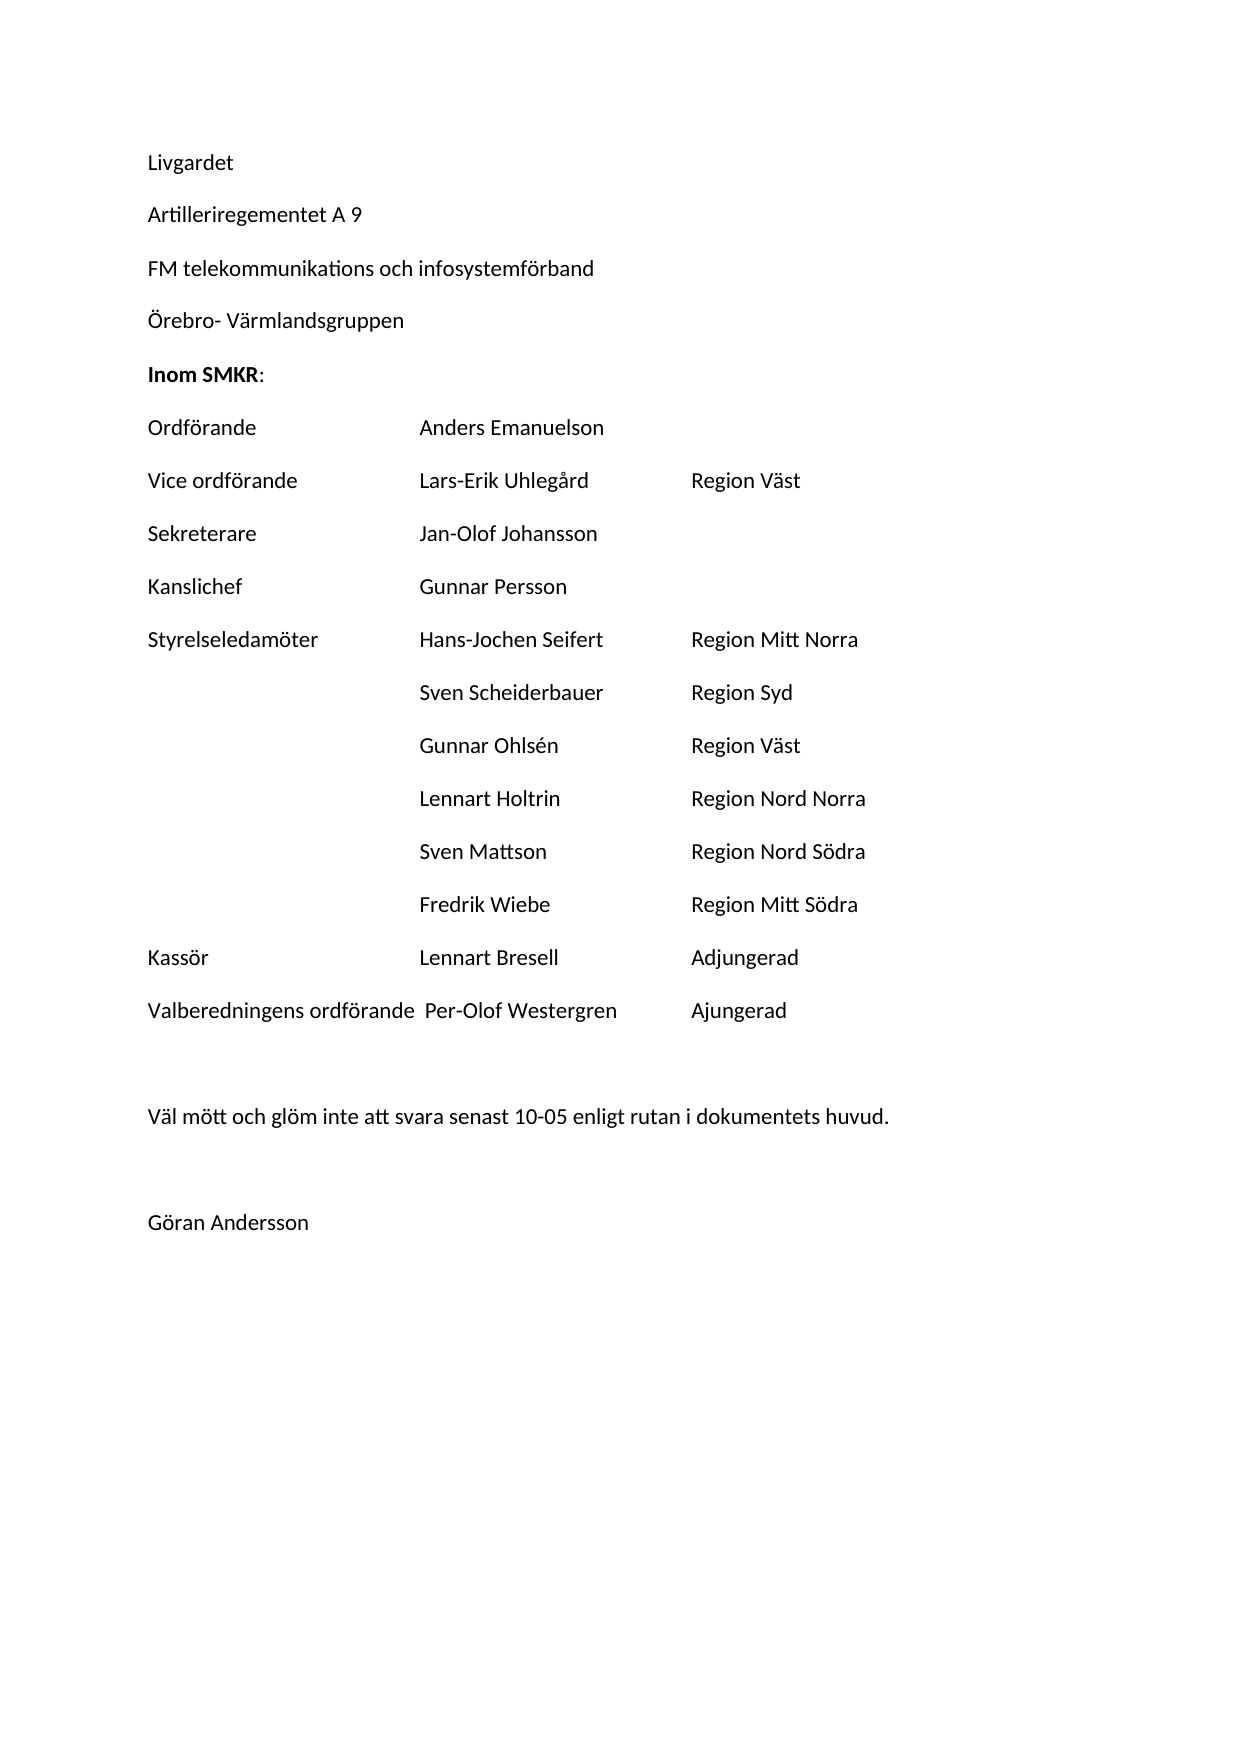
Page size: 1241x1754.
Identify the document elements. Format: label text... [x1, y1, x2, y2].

text Väl mött och glöm inte att svara senast 10-05 enligt rutan i dokumentets huvud. [148, 1102, 1093, 1130]
text Fredrik Wiebe Region Mitt Södra [148, 890, 1093, 918]
text Inom SMKR: [148, 360, 1093, 388]
text Styrelseledamöter Hans-Jochen Seifert Region Mitt Norra [148, 625, 1093, 653]
text Sven Mattson Region Nord Södra [148, 837, 1093, 865]
text Valberedningens ordförande Per-Olof Westergren Ajungerad [148, 996, 1093, 1024]
text Sven Scheiderbauer Region Syd [283, 678, 1093, 706]
text Lennart Holtrin Region Nord Norra [148, 784, 1093, 812]
text Vice ordförande Lars-Erik Uhlegård Region Väst [148, 466, 1093, 494]
text Gunnar Ohlsén Region Väst [148, 731, 1093, 759]
text Göran Andersson [148, 1208, 1093, 1236]
text Kassör Lennart Bresell Adjungerad [148, 943, 1093, 971]
text Örebro- Värmlandsgruppen [148, 307, 1093, 335]
text Kanslichef Gunnar Persson [148, 572, 1093, 600]
text Livgardet [148, 148, 1093, 176]
text FM telekommunikations och infosystemförband [148, 254, 1093, 282]
text Ordförande Anders Emanuelson [148, 413, 1093, 441]
text Sekreterare Jan-Olof Johansson [148, 519, 1093, 547]
text Artilleriregementet A 9 [148, 201, 1093, 229]
